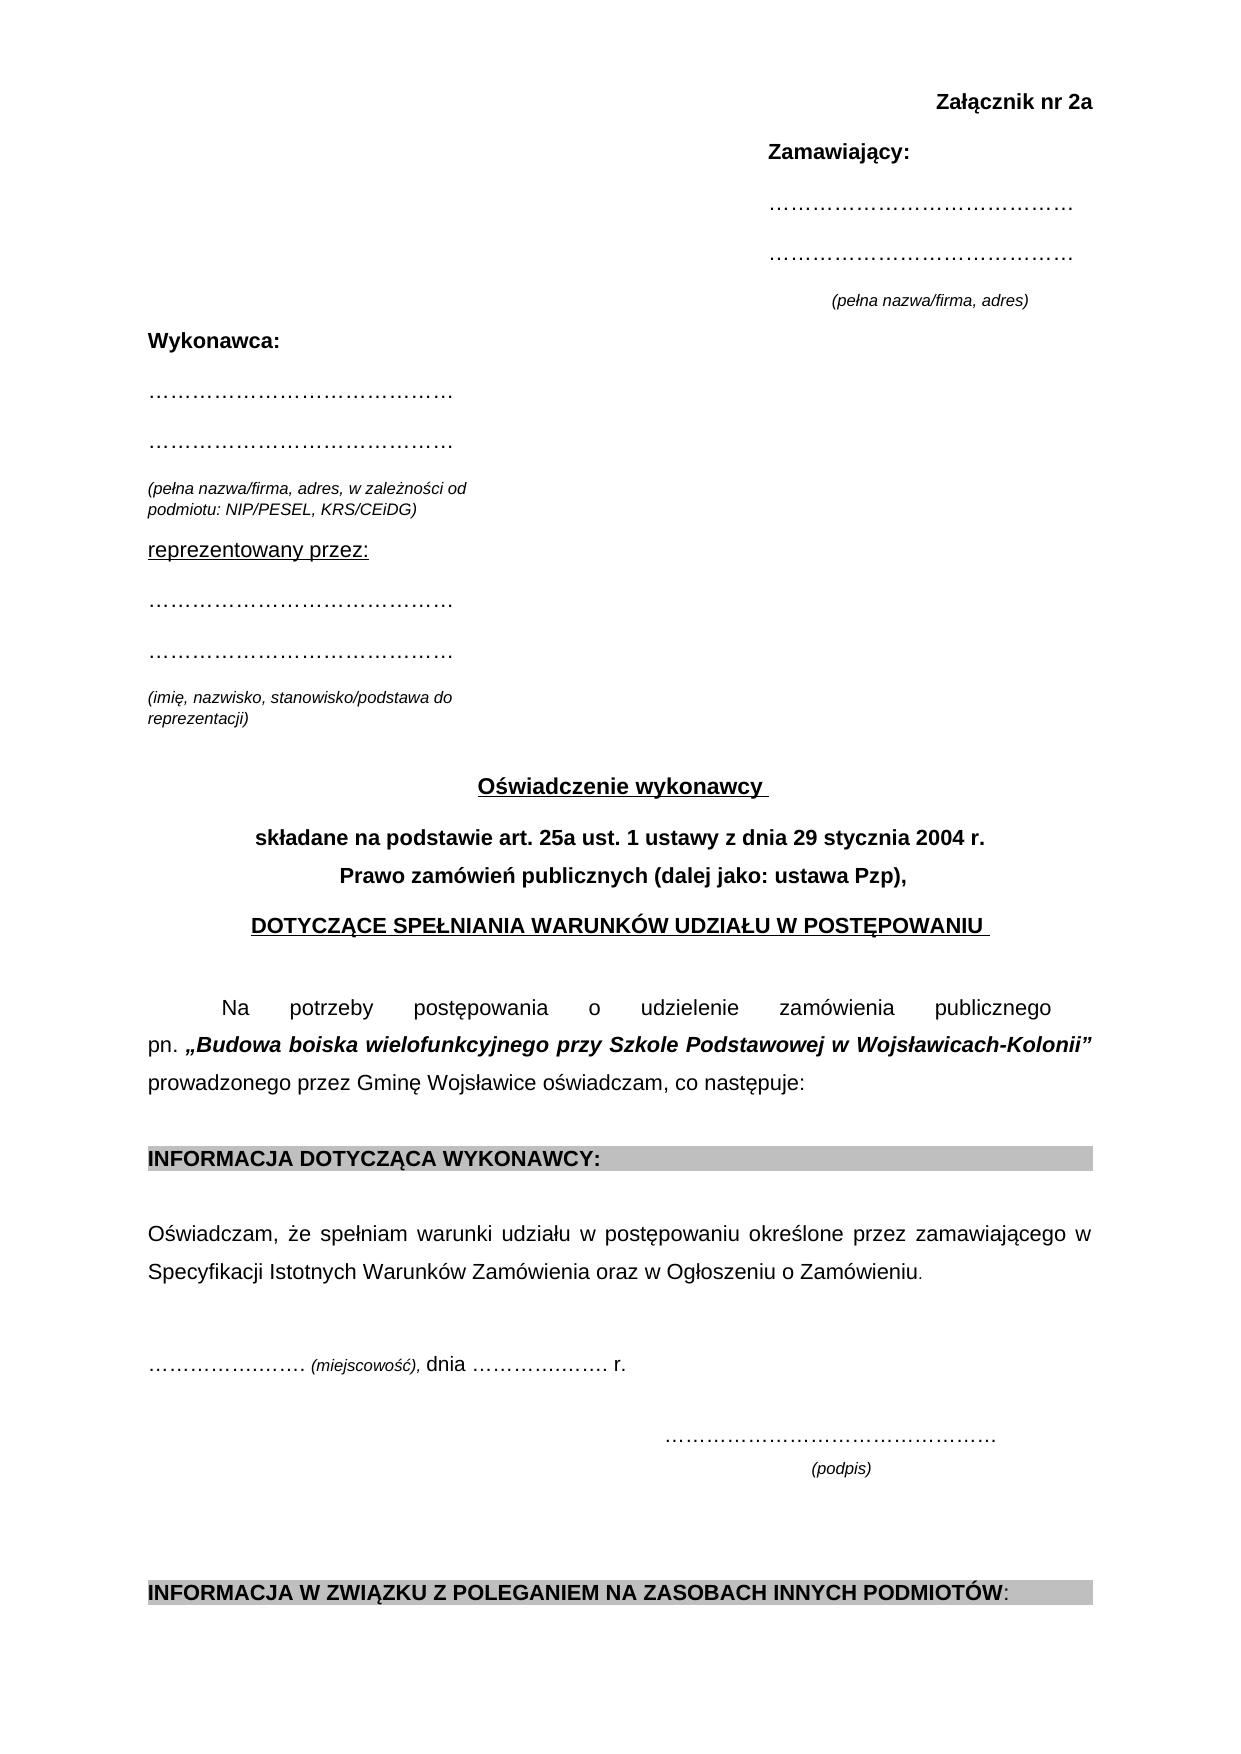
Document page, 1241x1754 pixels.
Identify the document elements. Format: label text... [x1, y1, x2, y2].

text Wykonawca: [148, 328, 1093, 353]
text INFORMACJA W ZWIĄZKU Z POLEGANIEM NA ZASOBACH INNYCH PODMIOTÓW: [148, 1580, 1093, 1605]
text składane na podstawie art. 25a ust. 1 ustawy z dnia 29 stycznia 2004 r. [148, 825, 1093, 850]
text …………….……. (miejscowość), dnia ………….……. r. [148, 1351, 1093, 1375]
text (podpis) [738, 1459, 1093, 1478]
text (imię, nazwisko, stanowisko/podstawa do reprezentacji) [148, 688, 472, 728]
text reprezentowany przez: [148, 537, 1093, 562]
text (pełna nazwa/firma, adres) [768, 290, 1093, 309]
text ………………………………………………………………………… [768, 189, 1093, 265]
text Zamawiający: [694, 139, 1093, 164]
text ………………………………………………………………………… [148, 587, 472, 663]
text INFORMACJA DOTYCZĄCA WYKONAWCY: [148, 1146, 1093, 1171]
text Oświadczam, że spełniam warunki udziału w postępowaniu określone przez zamawiającego w Specyfikacji Istotnych Warunków Zamówienia oraz w Ogłoszeniu o Zamówieniu. [148, 1221, 1093, 1284]
text Oświadczenie wykonawcy [148, 773, 1093, 799]
text Na potrzeby postępowania o udzielenie zamówienia publicznego pn. „Budowa boiska wielofunkcyjnego przy Szkole Podstawowej w Wojsławicach-Kolonii” prowadzonego przez Gminę Wojsławice oświadczam, co następuje: [148, 994, 1093, 1095]
text ………………………………………… [148, 1423, 1093, 1447]
text (pełna nazwa/firma, adres, w zależności od podmiotu: NIP/PESEL, KRS/CEiDG) [148, 479, 472, 519]
text ………………………………………………………………………… [148, 378, 472, 454]
text DOTYCZĄCE SPEŁNIANIA WARUNKÓW UDZIAŁU W POSTĘPOWANIU [148, 913, 1093, 980]
text Prawo zamówień publicznych (dalej jako: ustawa Pzp), [148, 863, 1093, 888]
text Załącznik nr 2a [694, 89, 1093, 114]
